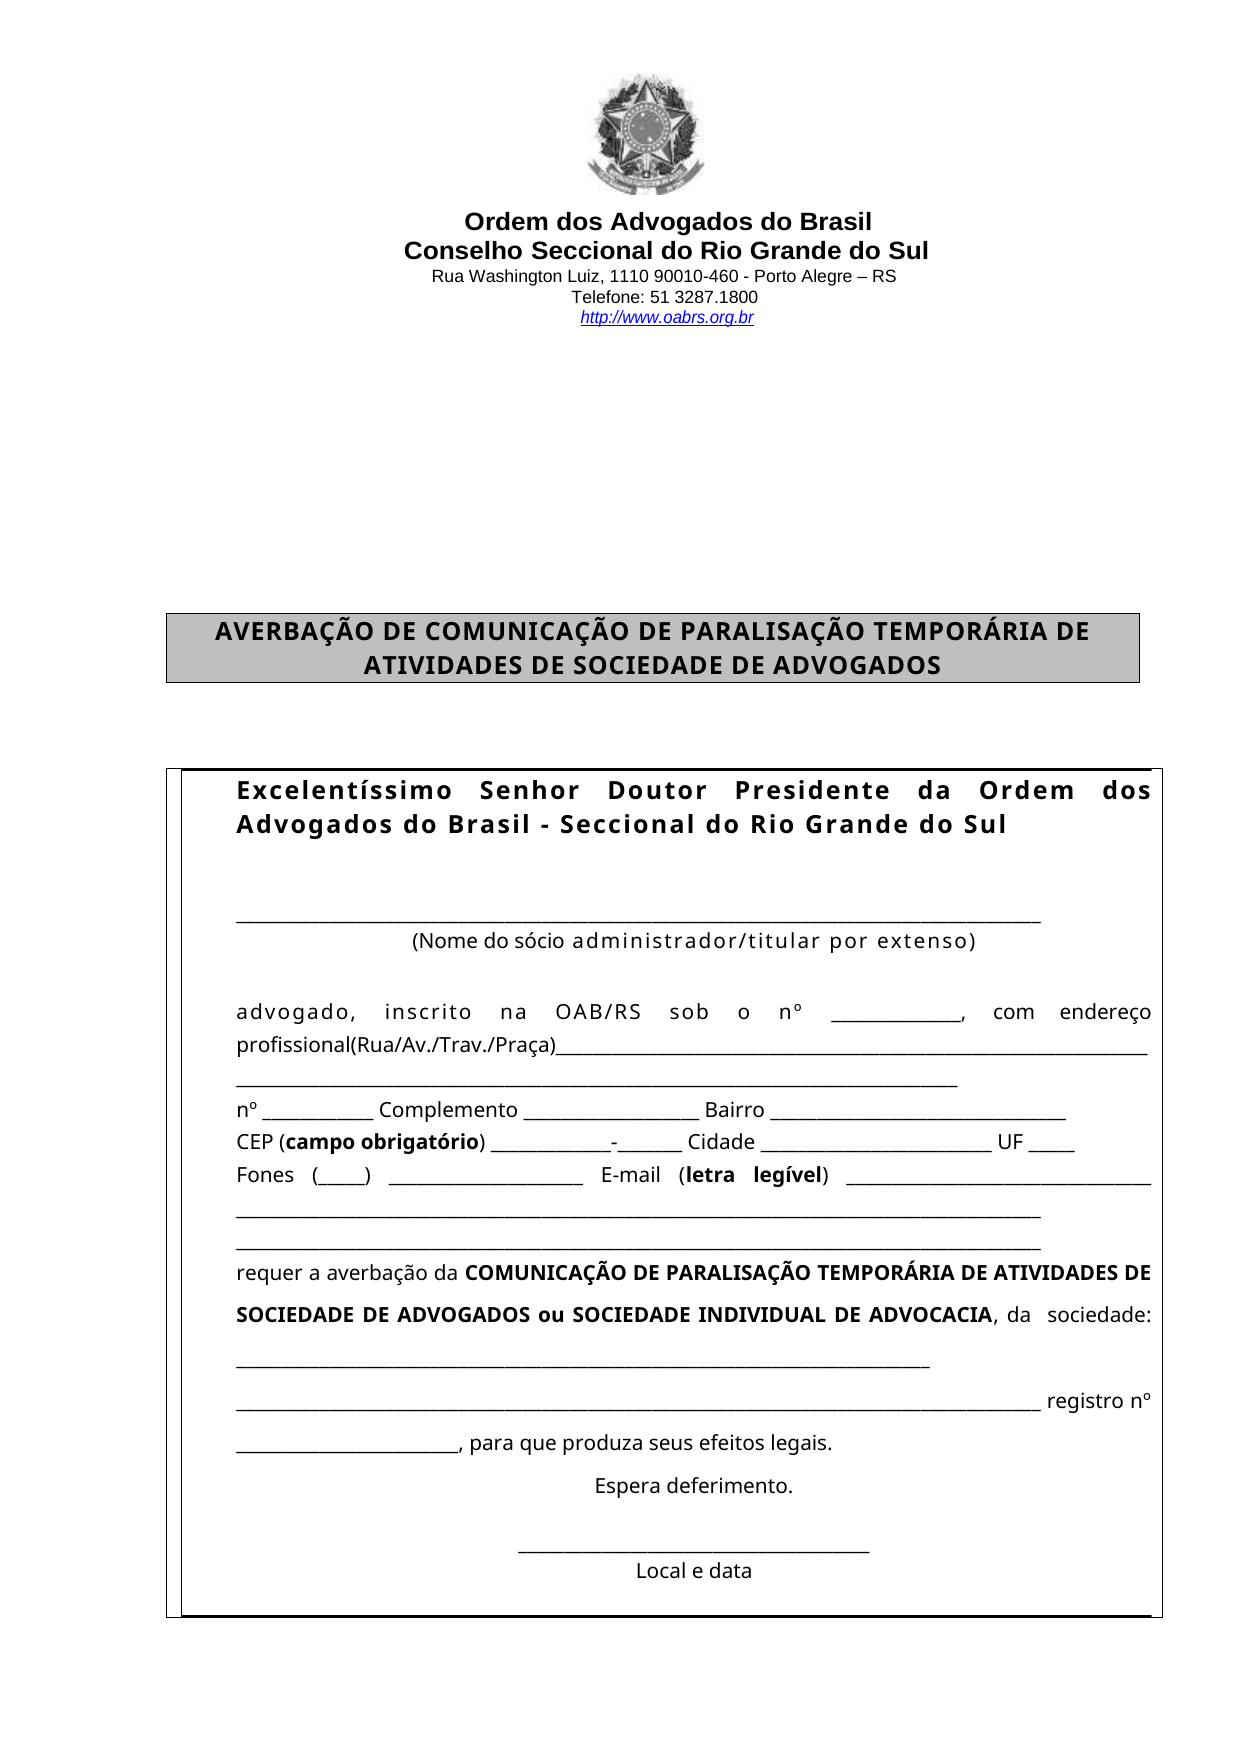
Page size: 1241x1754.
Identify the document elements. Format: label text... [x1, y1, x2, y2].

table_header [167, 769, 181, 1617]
picture [587, 73, 705, 195]
table_header AVERBAÇÃO DE COMUNICAÇÃO DE PARALISAÇÃO TEMPORÁRIA DE ATIVIDADES DE SOCIEDADE DE ADVOGADOS [167, 614, 1139, 682]
